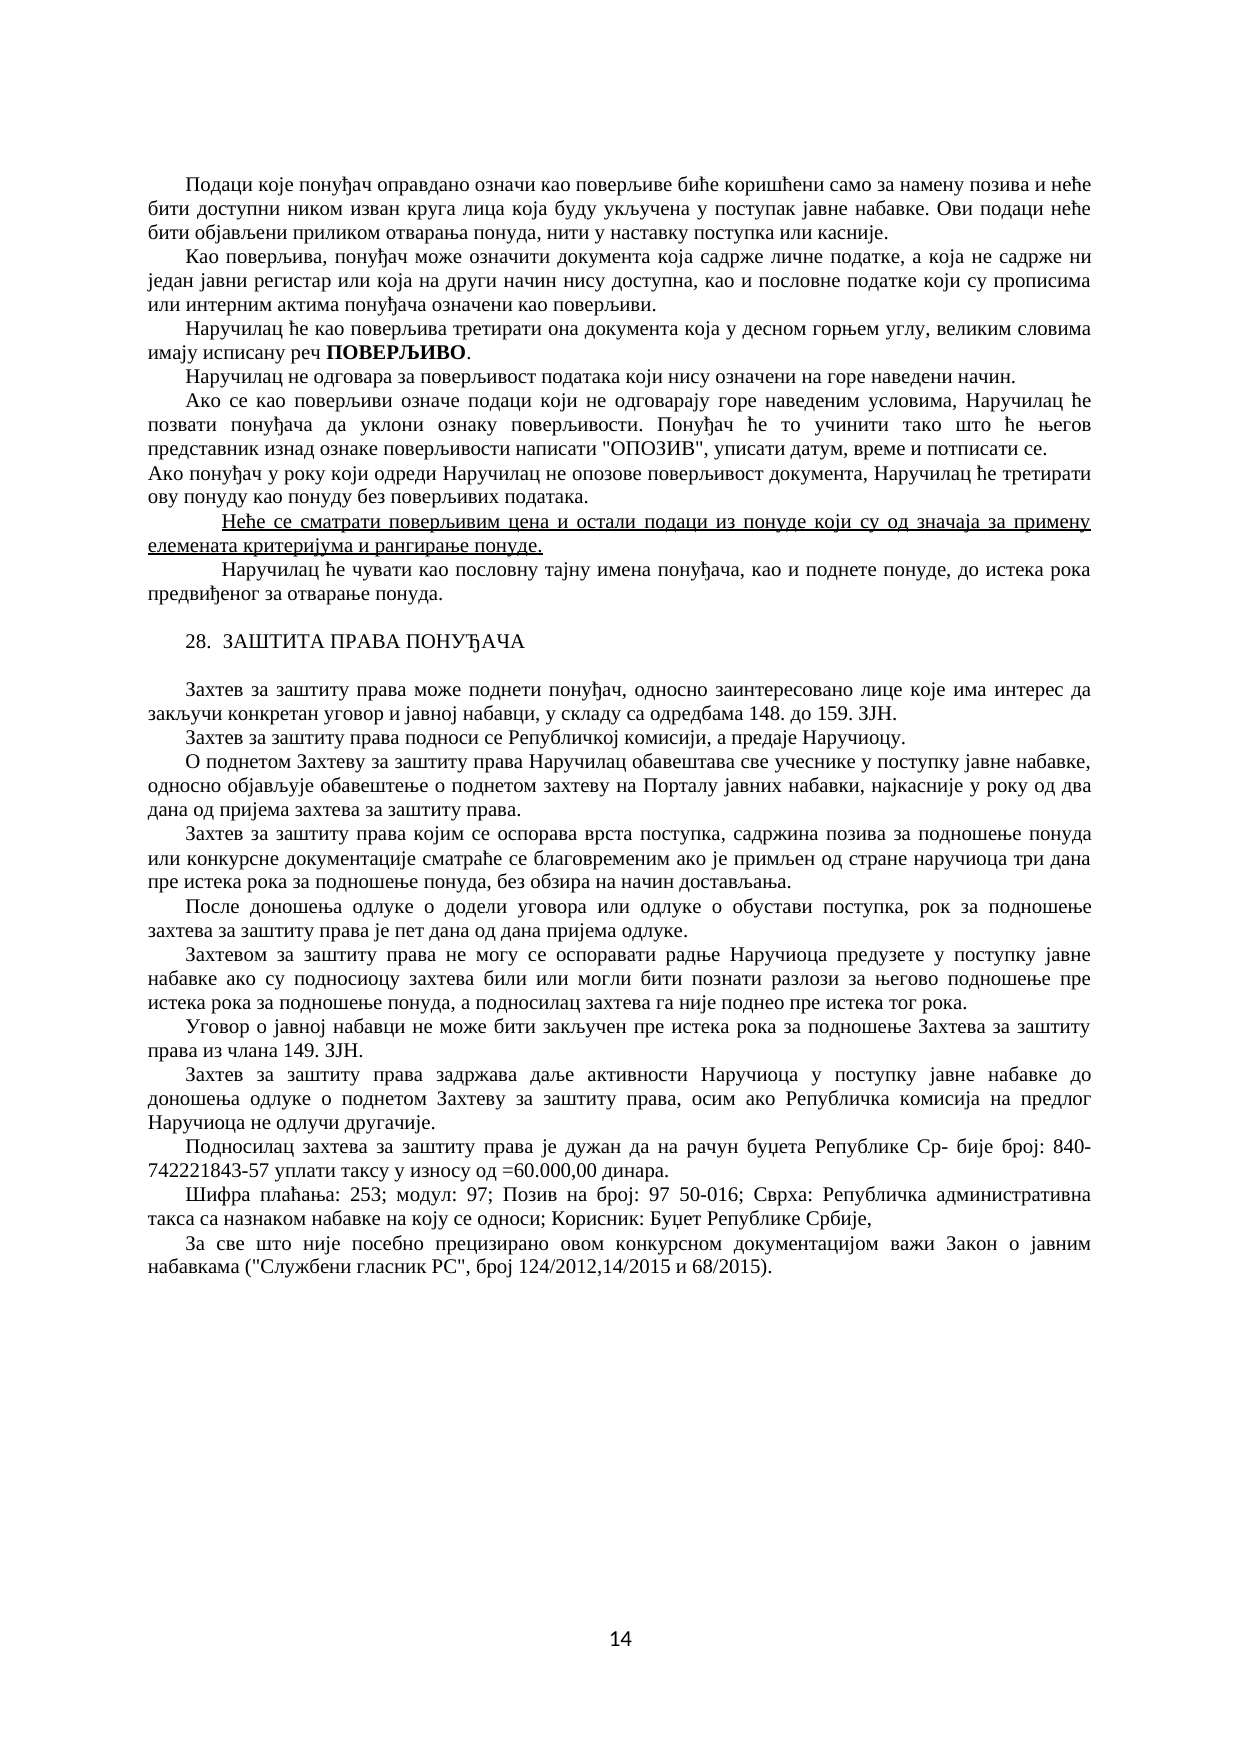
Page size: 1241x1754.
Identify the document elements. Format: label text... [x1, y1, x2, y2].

text После доношења одлуке о додели уговора или одлуке о обустави поступка, рок за подношење захтева за заштиту права је пет дана од дана пријема одлуке. [148, 893, 1093, 942]
text Наручилац ће чувати као пословну тајну имена понуђача, као и поднете понуде, до истека рока предвиђеног за отварање понуда. [148, 557, 1093, 605]
text О поднетом Захтеву за заштиту права Наручилац обавештава све учеснике у поступку јавне набавке, односно објављује обавештење о поднетом захтеву на Порталу јавних набавки, најкасније у року од два дана од пријема захтева за заштиту права. [148, 749, 1093, 821]
text Наручилац ће као поверљива третирати она документа која у десном горњем углу, великим словима имају исписану реч ПОВЕРЉИВО. [148, 316, 1093, 364]
text Захтев за заштиту права којим се оспорава врста поступка, садржина позива за подношење понуда или конкурсне документације сматраће се благовременим ако је примљен од стране наручиоца три дана пре истека рока за подношење понуда, без обзира на начин достављања. [148, 821, 1093, 893]
text Шифра плаћања: 253; модул: 97; Позив на број: 97 50-016; Сврха: Републичка административна такса са назнаком набавке на коју се односи; Корисник: Буџет Републике Србије, [148, 1182, 1093, 1230]
text Као поверљива, понуђач може означити документа која садрже личне податке, а која не садрже ни један јавни регистар или која на други начин нису доступна, као и пословне податке који су прописима или интерним актима понуђача означени као поверљиви. [148, 244, 1093, 316]
text Ако се као поверљиви означе подаци који не одговарају горе наведеним условима, Наручилац ће позвати понуђача да уклони ознаку поверљивости. Понуђач ће то учинити тако што ће његов представник изнад ознаке поверљивости написати "ОПОЗИВ", уписати датум, време и потписати се. [148, 388, 1093, 460]
text Подносилац захтева за заштиту права је дужан да на рачун буџета Републике Ср- бије број: 840-742221843-57 уплати таксу у износу од =60.000,00 динара. [148, 1134, 1093, 1182]
text Уговор о јавној набавци не може бити закључен пре истека рока за подношење Захтева за заштиту права из члана 149. ЗЈН. [148, 1014, 1093, 1062]
text Захтев за заштиту права задржава даље активности Наручиоца у поступку јавне набавке до доношења одлуке о поднетом Захтеву за заштиту права, осим ако Републичка комисија на предлог Наручиоца не одлучи другачије. [148, 1062, 1093, 1134]
text Захтев за заштиту права подноси се Републичкој комисији, а предаје Наручиоцу. [148, 725, 1093, 749]
text Неће се сматрати поверљивим цена и остали подаци из понуде који су од значаја за примену елемената критеријума и рангирање понуде. [148, 508, 1093, 557]
text Наручилац не одговара за поверљивост података који нису означени на горе наведени начин. [148, 364, 1093, 388]
list ЗАШТИТА ПРАВА ПОНУЂАЧА [185, 629, 1093, 653]
text Ако понуђач у року који одреди Наручилац не опозове поверљивост документа, Наручилац ће третирати ову понуду као понуду без поверљивих података. [148, 460, 1093, 508]
text Захтевом за заштиту права не могу се оспоравати радње Наручиоца предузете у поступку јавне набавке ако су подносиоцу захтева били или могли бити познати разлози за његово подношење пре истека рока за подношење понуда, а подносилац захтева га није поднео пре истека тог рока. [148, 942, 1093, 1014]
text Подаци које понуђач оправдано означи као поверљиве биће коришћени само за намену позива и неће бити доступни ником изван круга лица која буду укључена у поступак јавне набавке. Ови подаци неће бити објављени приликом отварања понуда, нити у наставку поступка или касније. [148, 172, 1093, 244]
text За све што није посебно прецизирано овом конкурсном документацијом важи Закон о јавним набавкама ("Службени гласник РС", број 124/2012,14/2015 и 68/2015). [148, 1230, 1093, 1278]
text Захтев за заштиту права може поднети понуђач, односно заинтересовано лице које има интерес да закључи конкретан уговор и јавној набавци, у складу са одредбама 148. до 159. ЗЈН. [148, 677, 1093, 725]
